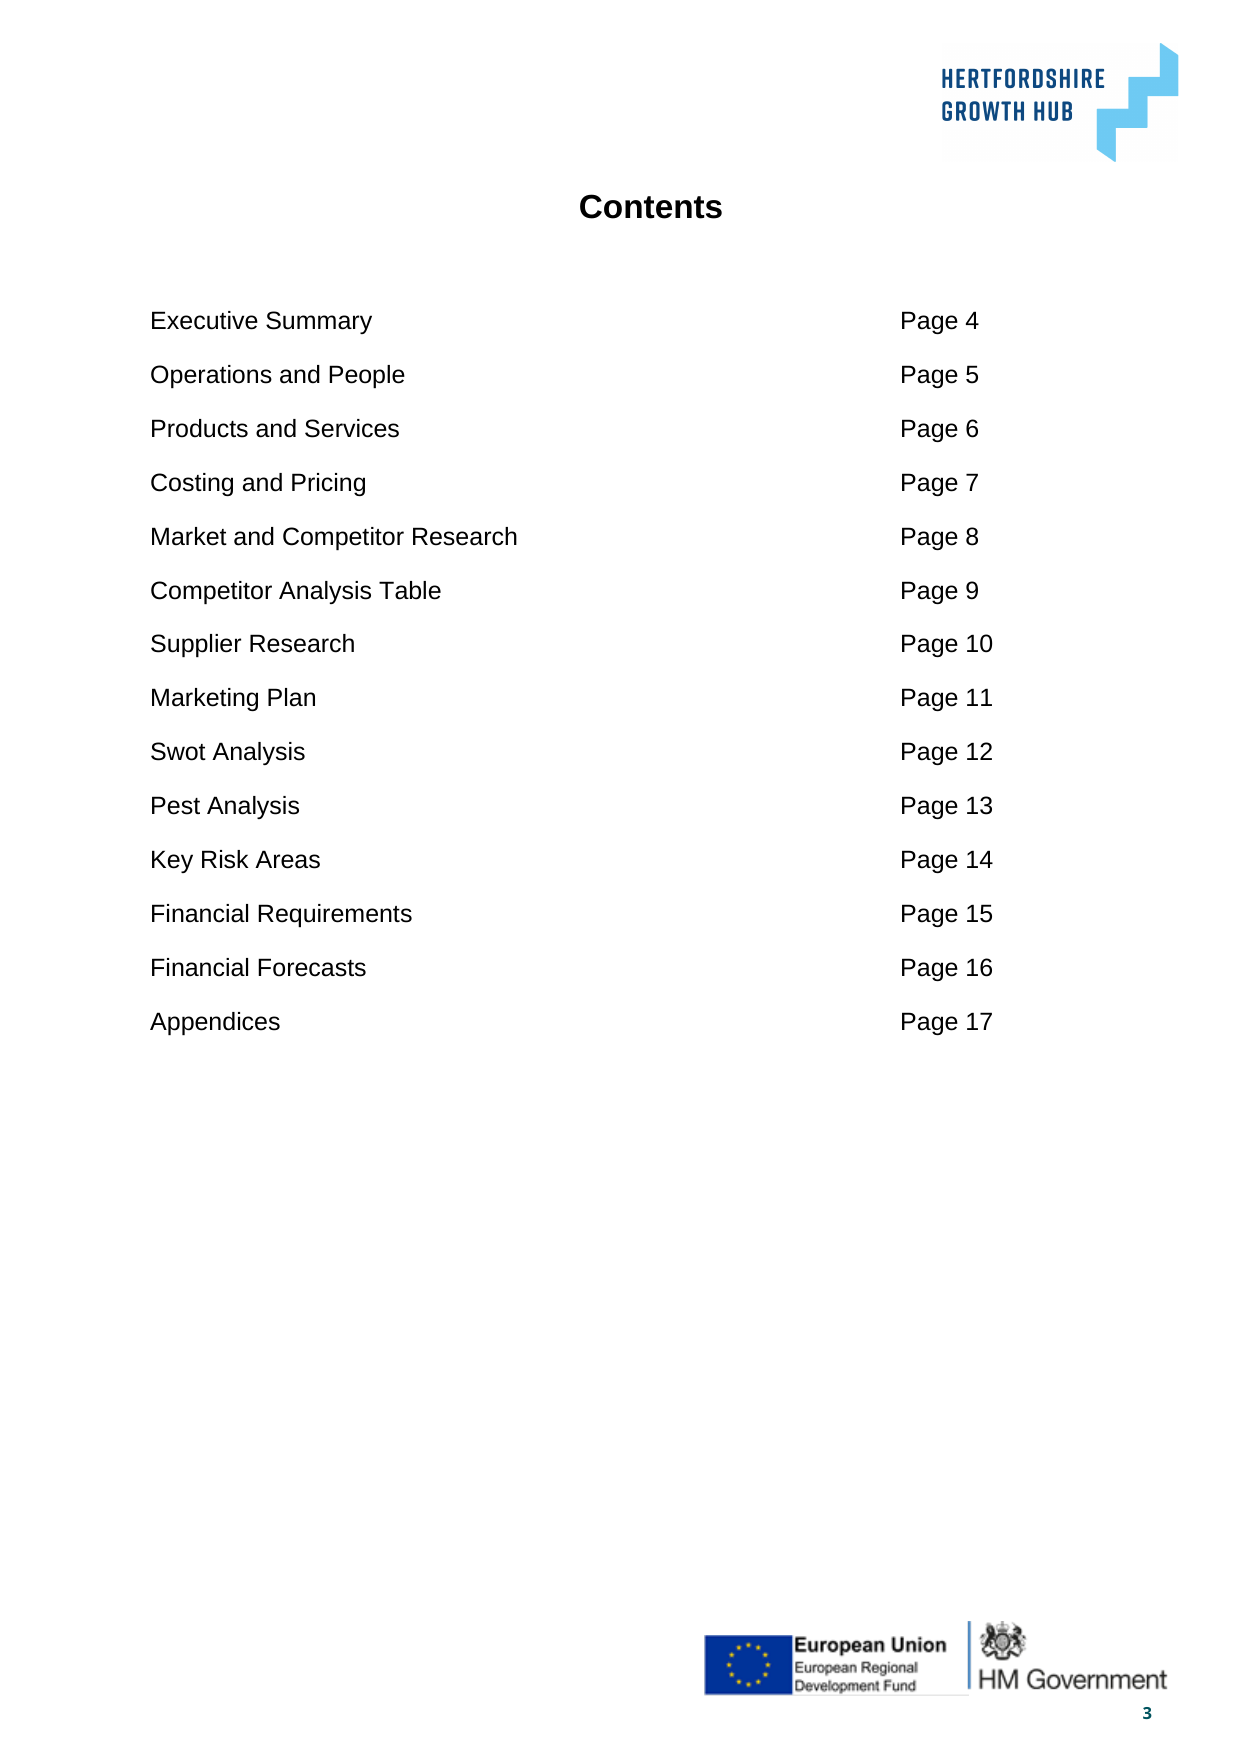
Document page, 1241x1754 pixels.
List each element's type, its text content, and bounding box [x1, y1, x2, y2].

text Key Risk Areas Page 14 [150, 845, 1152, 874]
text Appendices Page 17 [150, 1006, 1152, 1035]
picture [703, 1621, 1169, 1697]
text Products and Services Page 6 [150, 414, 1152, 443]
text Operations and People Page 5 [150, 360, 1152, 389]
text Executive Summary Page 4 [150, 306, 1152, 335]
text Swot Analysis Page 12 [150, 737, 1152, 766]
text Financial Forecasts Page 16 [150, 953, 1152, 981]
text Contents [150, 187, 1152, 226]
picture [942, 43, 1179, 162]
text Supplier Research Page 10 [150, 629, 1152, 658]
text Costing and Pricing Page 7 [150, 468, 1152, 497]
text Marketing Plan Page 11 [150, 683, 1152, 712]
text Competitor Analysis Table Page 9 [150, 576, 1152, 604]
text Financial Requirements Page 15 [150, 899, 1152, 927]
text Market and Competitor Research Page 8 [150, 522, 1152, 551]
text Pest Analysis Page 13 [150, 791, 1152, 820]
